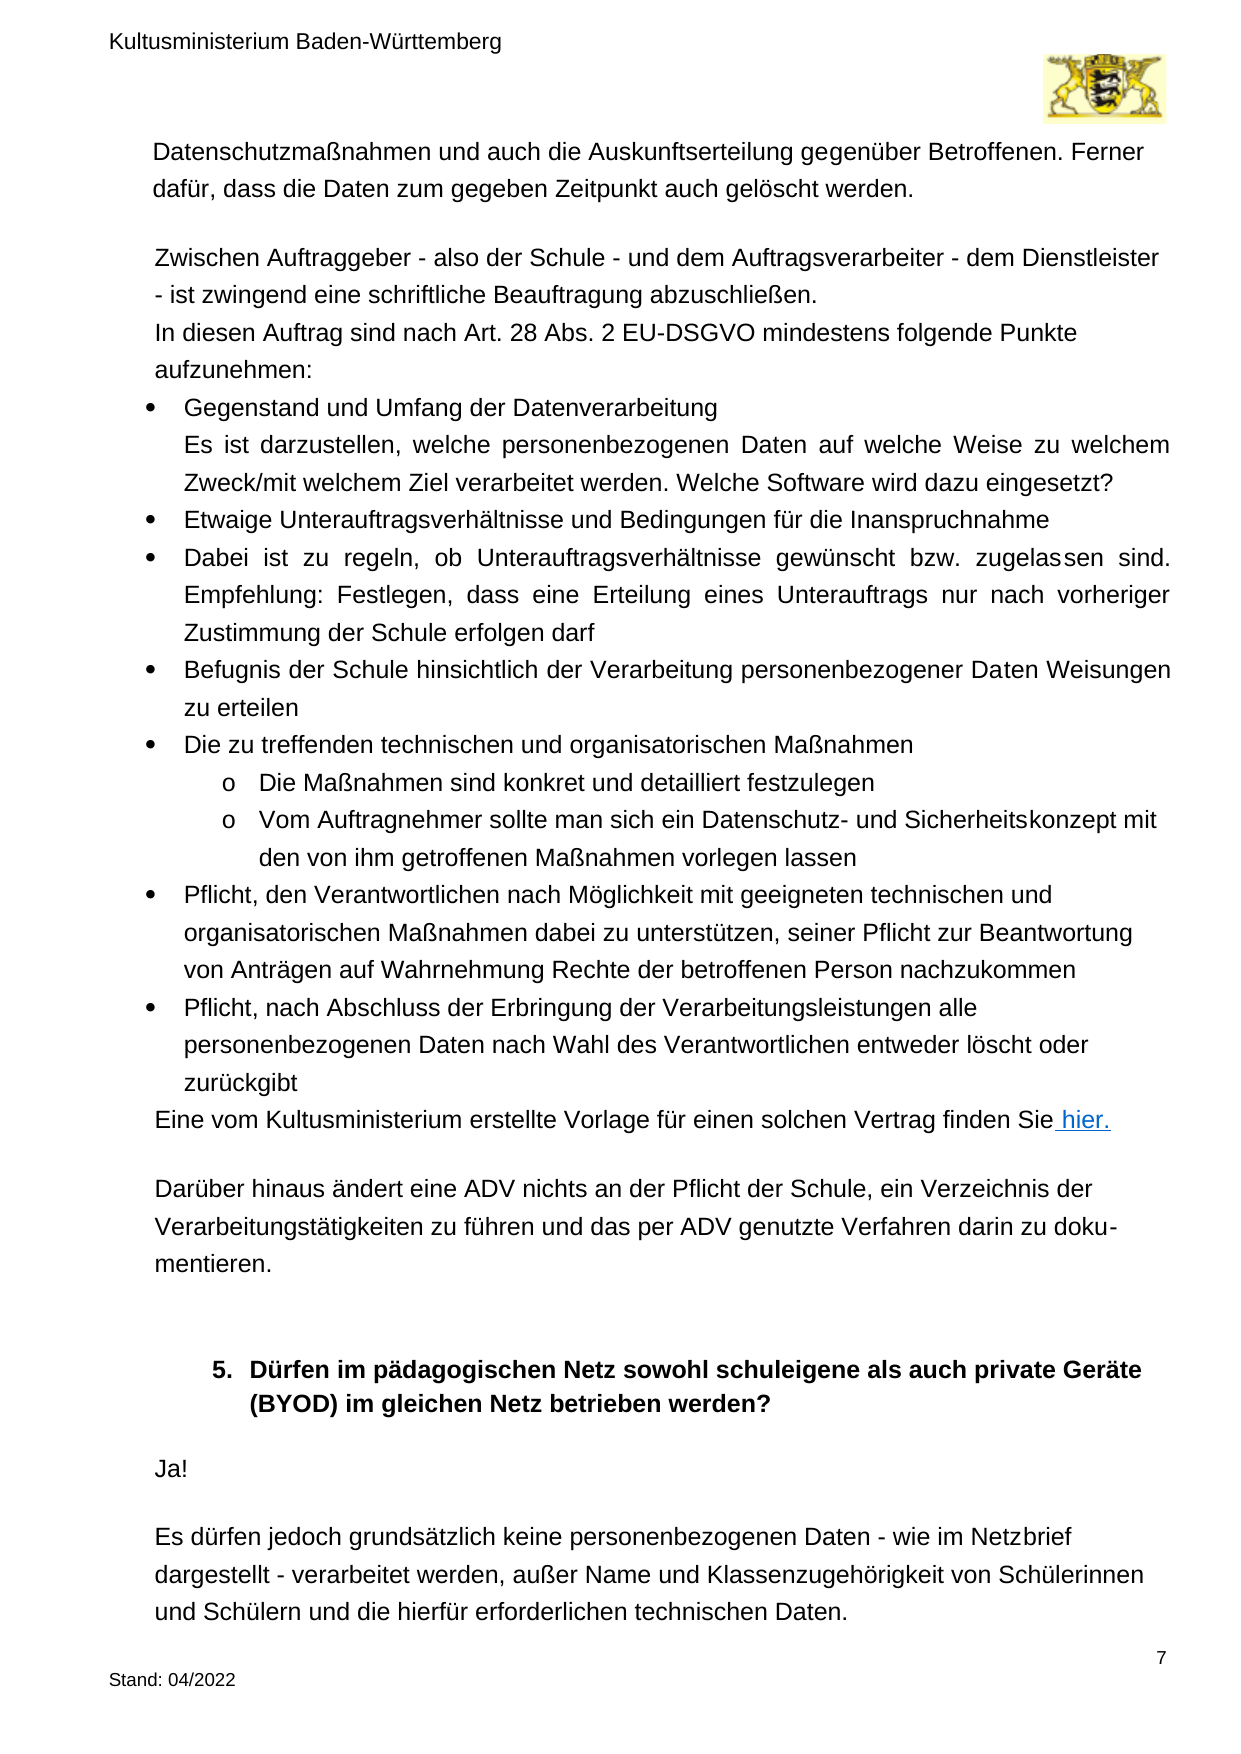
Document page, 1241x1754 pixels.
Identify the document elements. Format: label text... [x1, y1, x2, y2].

text Es dürfen jedoch grundsätzlich keine personenbezogenen Daten - wie im Netzbrief dargestellt - verarbeitet werden, außer Name und Klassenzugehörigkeit von Schülerinnen und Schülern und die hierfür erforderlichen technischen Daten. [154, 1516, 1171, 1628]
list Pflicht, nach Abschluss der Erbringung der Verarbeitungsleistungen alle personenbezogenen Daten nach Wahl des Verantwortlichen entweder löscht oder zurückgibt [146, 986, 1171, 1099]
text Eine vom Kultusministerium erstellte Vorlage für einen solchen Vertrag finden Sie hier. [154, 1099, 1171, 1136]
list Gegenstand und Umfang der Datenverarbeitung [146, 386, 1171, 424]
list Vom Auftragnehmer sollte man sich ein Datenschutz- und Sicherheitskonzept mit den von ihm getroffenen Maßnahmen vorlegen lassen [221, 799, 1171, 874]
picture [1042, 54, 1167, 124]
list Befugnis der Schule hinsichtlich der Verarbeitung personenbezogener Daten Weisungen zu erteilen [146, 649, 1171, 724]
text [152, 130, 1171, 205]
list Etwaige Unterauftragsverhältnisse und Bedingungen für die Inanspruchnahme [146, 499, 1171, 536]
list Pflicht, den Verantwortlichen nach Möglichkeit mit geeigneten technischen und organisatorischen Maßnahmen dabei zu unterstützen, seiner Pflicht zur Beantwortung von Anträgen auf Wahrnehmung Rechte der betroffenen Person nachzukommen [146, 874, 1171, 986]
list Die Maßnahmen sind konkret und detailliert festzulegen [221, 761, 1171, 799]
list Dabei ist zu regeln, ob Unterauftragsverhältnisse gewünscht bzw. zugelassen sind. Empfehlung: Festlegen, dass eine Erteilung eines Unterauftrags nur nach vorheriger Zustimmung der Schule erfolgen darf [146, 536, 1171, 649]
text Zwischen Auftraggeber - also der Schule - und dem Auftragsverarbeiter - dem Dienstleister - ist zwingend eine schriftliche Beauftragung abzuschließen. [154, 236, 1171, 311]
list Die zu treffenden technischen und organisatorischen Maßnahmen [146, 724, 1171, 761]
text In diesen Auftrag sind nach Art. 28 Abs. 2 EU-DSGVO mindestens folgende Punkte aufzunehmen: [154, 311, 1171, 386]
text Ja! [154, 1459, 1171, 1482]
text Es ist darzustellen, welche personenbezogenen Daten auf welche Weise zu welchem Zweck/mit welchem Ziel verarbeitet werden. Welche Software wird dazu eingesetzt? [183, 424, 1171, 499]
list Dürfen im pädagogischen Netz sowohl schuleigene als auch private Geräte (BYOD) im gleichen Netz betrieben werden? [212, 1351, 1171, 1419]
text Darüber hinaus ändert eine ADV nichts an der Pflicht der Schule, ein Verzeichnis der Verarbeitungstätigkeiten zu führen und das per ADV genutzte Verfahren darin zu dokumentieren. [154, 1167, 1171, 1280]
